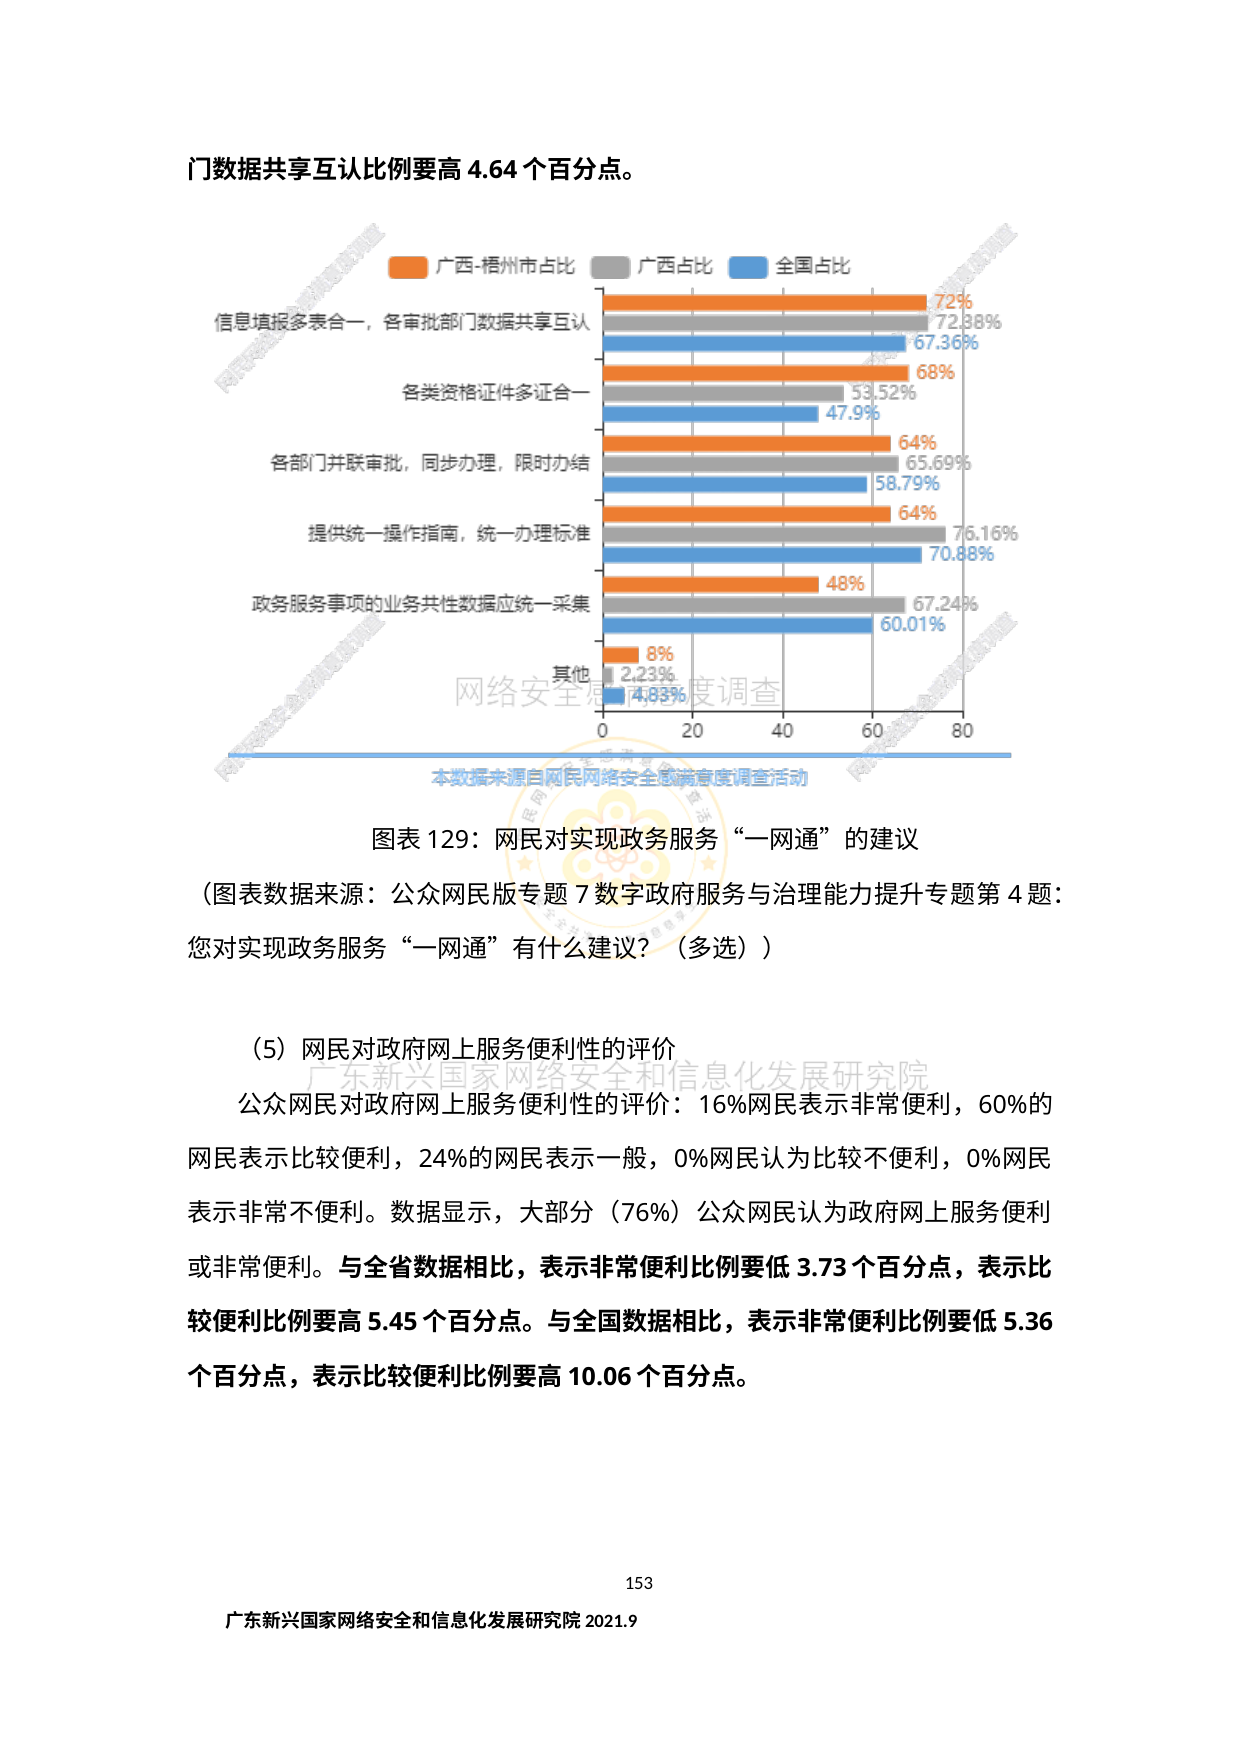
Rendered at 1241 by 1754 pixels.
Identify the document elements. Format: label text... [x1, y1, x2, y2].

text 公众网民对政府网上服务便利性的评价：16%网民表示非常便利，60%的网民表示比较便利，24%的网民表示一般，0%网民认为比较不便利，0%网民表示非常不便利。数据显示，大部分（76%）公众网民认为政府网上服务便利或非常便利。与全省数据相比，表示非常便利比例要低3.73个百分点，表示比较便利比例要高5.45个百分点。与全国数据相比，表示非常便利比例要低5.36个百分点，表示比较便利比例要高10.06个百分点。 [187, 1084, 1053, 1392]
text （5）网民对政府网上服务便利性的评价 [187, 1030, 1053, 1066]
text （图表数据来源：公众网民版专题7数字政府服务与治理能力提升专题第4题：您对实现政务服务“一网通”有什么建议？（多选）） [187, 874, 1053, 965]
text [187, 150, 1053, 186]
picture [199, 210, 1041, 805]
text 图表129：网民对实现政务服务“一网通”的建议 [187, 820, 1053, 856]
